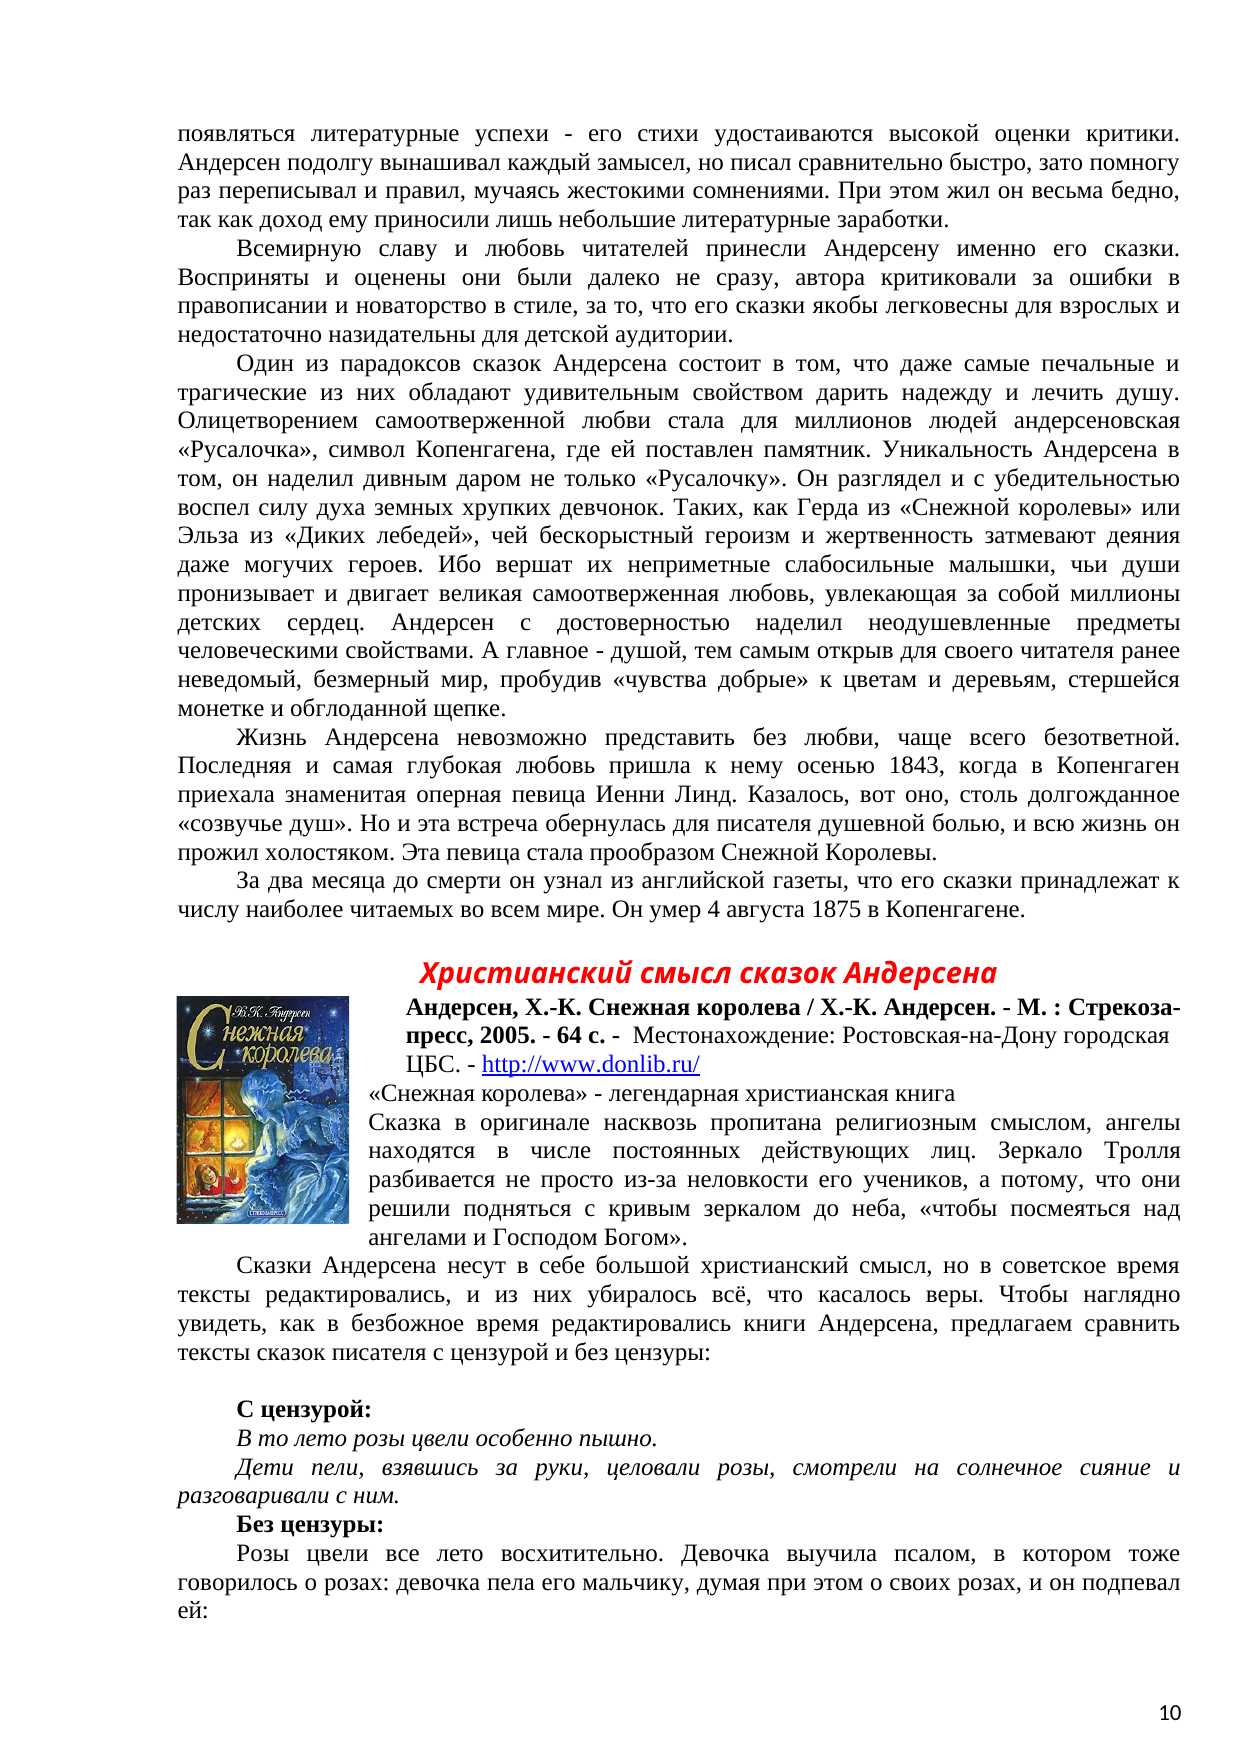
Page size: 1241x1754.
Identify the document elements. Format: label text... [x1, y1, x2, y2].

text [177, 118, 1181, 233]
text Дети пели, взявшись за руки, целовали розы, смотрели на солнечное сияние и разговаривали с ним. [177, 1452, 1181, 1509]
text Сказка в оригинале насквозь пропитана религиозным смыслом, ангелы находятся в числе постоянных действующих лиц. Зеркало Тролля разбивается не просто из-за неловкости его учеников, а потому, что они решили подняться с кривым зеркалом до неба, «чтобы посмеяться над ангелами и Господом Богом». [177, 1107, 1181, 1250]
text Один из парадоксов сказок Андерсена состоит в том, что даже самые печальные и трагические из них обладают удивительным свойством дарить надежду и лечить душу. Олицетворением самоотверженной любви стала для миллионов людей андерсеновская «Русалочка», символ Копенгагена, где ей поставлен памятник. Уникальность Андерсена в том, он наделил дивным даром не только «Русалочку». Он разглядел и с убедительностью воспел силу духа земных хрупких девчонок. Таких, как Герда из «Снежной королевы» или Эльза из «Диких лебедей», чей бескорыстный героизм и жертвенность затмевают деяния даже могучих героев. Ибо вершат их неприметные слабосильные малышки, чьи души пронизывает и двигает великая самоотверженная любовь, увлекающая за собой миллионы детских сердец. Андерсен с достоверностью наделил неодушевленные предметы человеческими свойствами. А главное - душой, тем самым открыв для своего читателя ранее неведомый, безмерный мир, пробудив «чувства добрые» к цветам и деревьям, стершейся монетке и обглоданной щепке. [177, 348, 1181, 722]
text Без цензуры: [177, 1509, 1181, 1538]
text За два месяца до смерти он узнал из английской газеты, что его сказки принадлежат к числу наиболее читаемых во всем мире. Он умер 4 августа 1875 в Копенгагене. [177, 866, 1181, 923]
picture [176, 996, 350, 1224]
text В то лето розы цвели особенно пышно. [177, 1423, 1181, 1452]
text Всемирную славу и любовь читателей принесли Андерсену именно его сказки. Восприняты и оценены они были далеко не сразу, автора критиковали за ошибки в правописании и новаторство в стиле, за то, что его сказки якобы легковесны для взрослых и недостаточно назидательны для детской аудитории. [177, 233, 1181, 348]
text Андерсен, Х.-К. Снежная королева / Х.-К. Андерсен. - М. : Стрекоза-пресс, 2005. - 64 с. - Местонахождение: Ростовская-на-Дону городская ЦБС. - http://www.donlib.ru/ [215, 992, 1181, 1078]
text С цензурой: [177, 1394, 1181, 1423]
text Жизнь Андерсена невозможно представить без любви, чаще всего безответной. Последняя и самая глубокая любовь пришла к нему осенью 1843, когда в Копенгаген приехала знаменитая оперная певица Иенни Линд. Казалось, вот оно, столь долгожданное «созвучье душ». Но и эта встреча обернулась для писателя душевной болью, и всю жизнь он прожил холостяком. Эта певица стала прообразом Снежной Королевы. [177, 722, 1181, 866]
text Розы цвели все лето восхитительно. Девочка выучила псалом, в котором тоже говорилось о розах: девочка пела его мальчику, думая при этом о своих розах, и он подпевал ей: [177, 1538, 1181, 1624]
text «Снежная королева» - легендарная христианская книга [350, 1078, 1181, 1107]
text Сказки Андерсена несут в себе большой христианский смысл, но в советское время тексты редактировались, и из них убиралось всё, что касалось веры. Чтобы наглядно увидеть, как в безбожное время редактировались книги Андерсена, предлагаем сравнить тексты сказок писателя с цензурой и без цензуры: [177, 1250, 1181, 1365]
text Христианский смысл сказок Андерсена [177, 952, 1181, 992]
